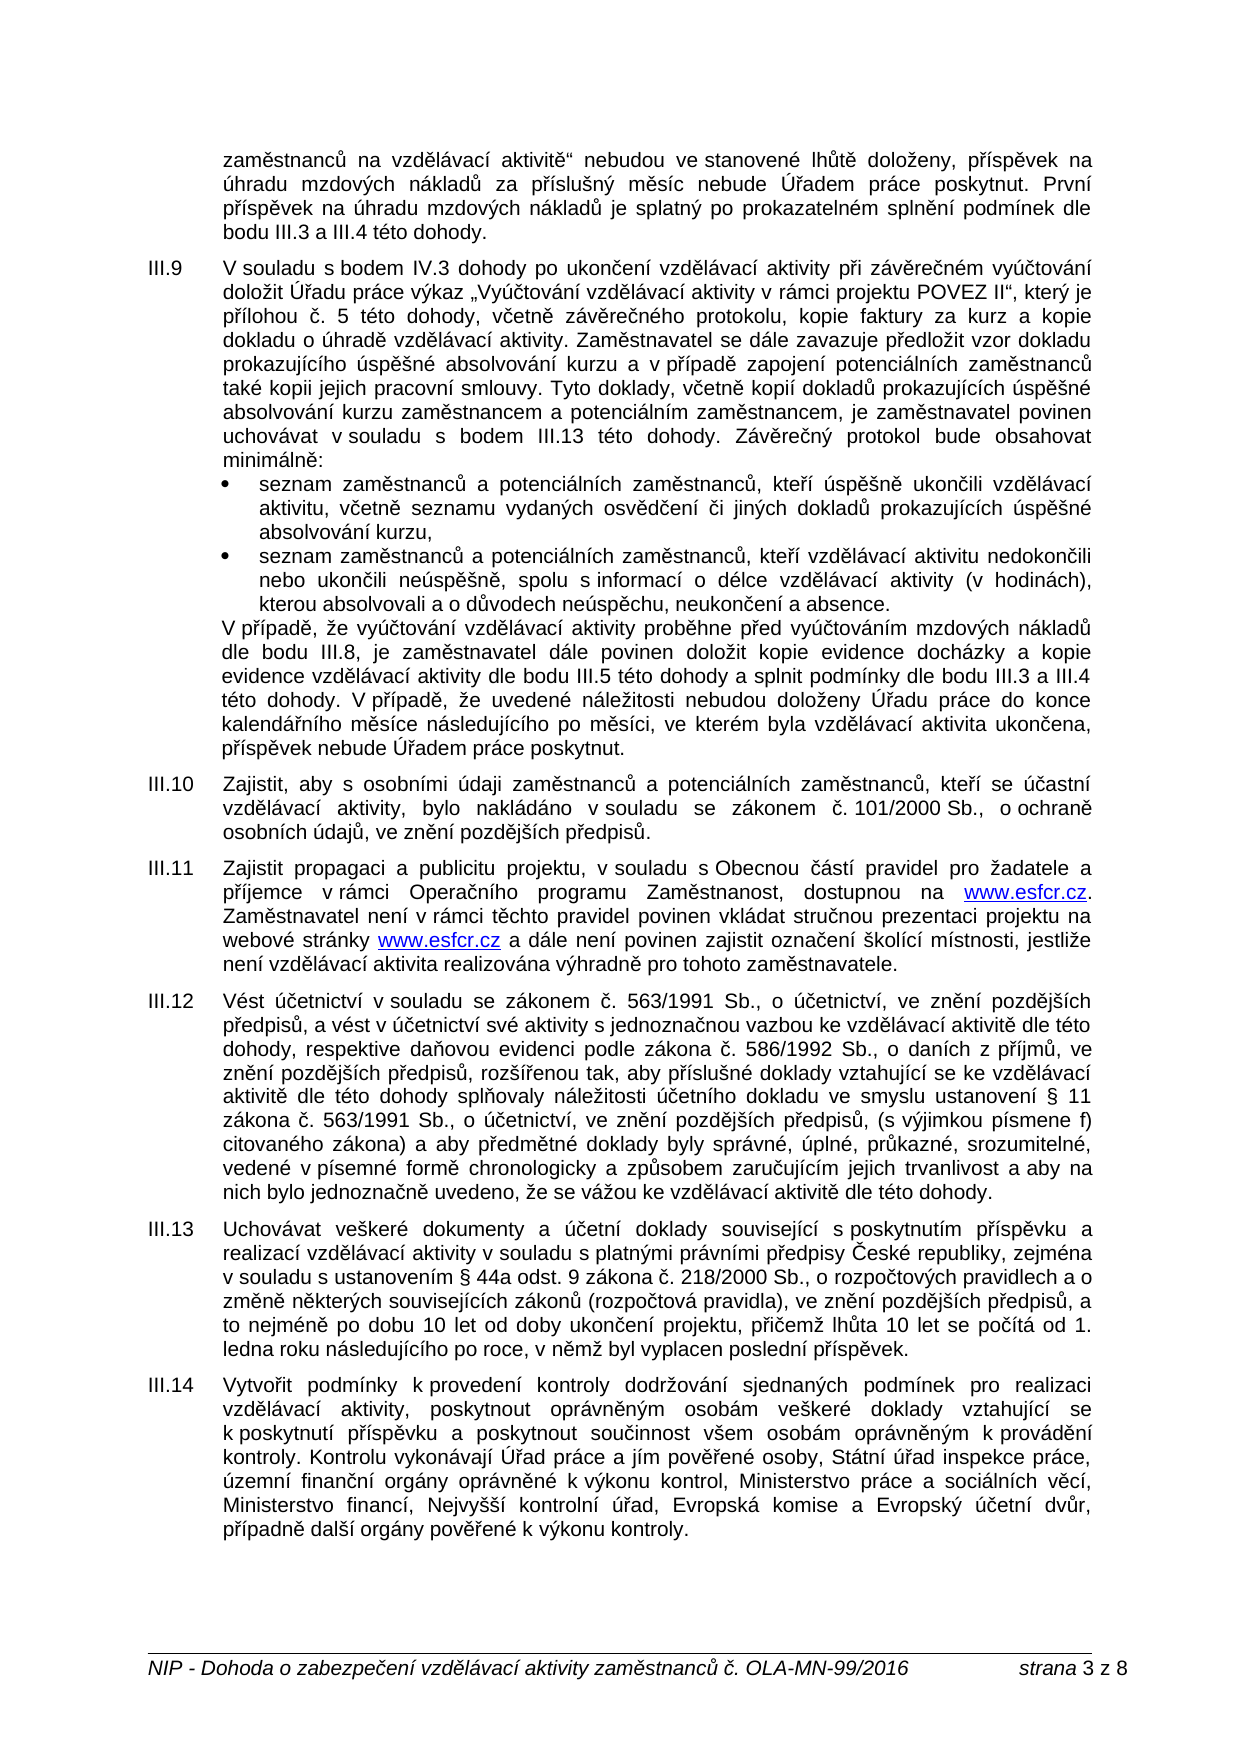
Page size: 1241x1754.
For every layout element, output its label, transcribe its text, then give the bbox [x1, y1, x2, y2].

list Vést účetnictví v souladu se zákonem č. 563/1991 Sb., o účetnictví, ve znění pozdějších předpisů, a vést v účetnictví své aktivity s jednoznačnou vazbou ke vzdělávací aktivitě dle této dohody, respektive daňovou evidenci podle zákona č. 586/1992 Sb., o daních z příjmů, ve znění pozdějších předpisů, rozšířenou tak, aby příslušné doklady vztahující se ke vzdělávací aktivitě dle této dohody splňovaly náležitosti účetního dokladu ve smyslu ustanovení § 11 zákona č. 563/1991 Sb., o účetnictví, ve znění pozdějších předpisů, (s výjimkou písmene f) citovaného zákona) a aby předmětné doklady byly správné, úplné, průkazné, srozumitelné, vedené v písemné formě chronologicky a způsobem zaručujícím jejich trvanlivost a aby na nich bylo jednoznačně uvedeno, že se vážou ke vzdělávací aktivitě dle této dohody. [148, 988, 1092, 1204]
text V případě, že vyúčtování vzdělávací aktivity proběhne před vyúčtováním mzdových nákladů dle bodu III.8, je zaměstnavatel dále povinen doložit kopie evidence docházky a kopie evidence vzdělávací aktivity dle bodu III.5 této dohody a splnit podmínky dle bodu III.3 a III.4 této dohody. V případě, že uvedené náležitosti nebudou doloženy Úřadu práce do konce kalendářního měsíce následujícího po měsíci, ve kterém byla vzdělávací aktivita ukončena, příspěvek nebude Úřadem práce poskytnut. [221, 616, 1092, 759]
list seznam zaměstnanců a potenciálních zaměstnanců, kteří úspěšně ukončili vzdělávací aktivitu, včetně seznamu vydaných osvědčení či jiných dokladů prokazujících úspěšné absolvování kurzu, [221, 472, 1092, 544]
list Zajistit, aby s osobními údaji zaměstnanců a potenciálních zaměstnanců, kteří se účastní vzdělávací aktivity, bylo nakládáno v souladu se zákonem č. 101/2000 Sb., o ochraně osobních údajů, ve znění pozdějších předpisů. [148, 772, 1092, 844]
list Zajistit propagaci a publicitu projektu, v souladu s Obecnou částí pravidel pro žadatele a příjemce v rámci Operačního programu Zaměstnanost, dostupnou na www.esfcr.cz. Zaměstnavatel není v rámci těchto pravidel povinen vkládat stručnou prezentaci projektu na webové stránky www.esfcr.cz a dále není povinen zajistit označení školící místnosti, jestliže není vzdělávací aktivita realizována výhradně pro tohoto zaměstnavatele. [148, 856, 1092, 976]
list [148, 148, 1092, 243]
list V souladu s bodem IV.3 dohody po ukončení vzdělávací aktivity při závěrečném vyúčtování doložit Úřadu práce výkaz „Vyúčtování vzdělávací aktivity v rámci projektu POVEZ II“, který je přílohou č. 5 této dohody, včetně závěrečného protokolu, kopie faktury za kurz a kopie dokladu o úhradě vzdělávací aktivity. Zaměstnavatel se dále zavazuje předložit vzor dokladu prokazujícího úspěšné absolvování kurzu a v případě zapojení potenciálních zaměstnanců také kopii jejich pracovní smlouvy. Tyto doklady, včetně kopií dokladů prokazujících úspěšné absolvování kurzu zaměstnancem a potenciálním zaměstnancem, je zaměstnavatel povinen uchovávat v souladu s bodem III.13 této dohody. Závěrečný protokol bude obsahovat minimálně: [148, 256, 1092, 472]
list Uchovávat veškeré dokumenty a účetní doklady související s poskytnutím příspěvku a realizací vzdělávací aktivity v souladu s platnými právními předpisy České republiky, zejména v souladu s ustanovením § 44a odst. 9 zákona č. 218/2000 Sb., o rozpočtových pravidlech a o změně některých souvisejících zákonů (rozpočtová pravidla), ve znění pozdějších předpisů, a to nejméně po dobu 10 let od doby ukončení projektu, přičemž lhůta 10 let se počítá od 1. ledna roku následujícího po roce, v němž byl vyplacen poslední příspěvek. [148, 1217, 1092, 1360]
list Vytvořit podmínky k provedení kontroly dodržování sjednaných podmínek pro realizaci vzdělávací aktivity, poskytnout oprávněným osobám veškeré doklady vztahující se k poskytnutí příspěvku a poskytnout součinnost všem osobám oprávněným k provádění kontroly. Kontrolu vykonávají Úřad práce a jím pověřené osoby, Státní úřad inspekce práce, územní finanční orgány oprávněné k výkonu kontrol, Ministerstvo práce a sociálních věcí, Ministerstvo financí, Nejvyšší kontrolní úřad, Evropská komise a Evropský účetní dvůr, případně další orgány pověřené k výkonu kontroly. [148, 1373, 1092, 1541]
list seznam zaměstnanců a potenciálních zaměstnanců, kteří vzdělávací aktivitu nedokončili nebo ukončili neúspěšně, spolu s informací o délce vzdělávací aktivity (v hodinách), kterou absolvovali a o důvodech neúspěchu, neukončení a absence. [221, 544, 1092, 616]
